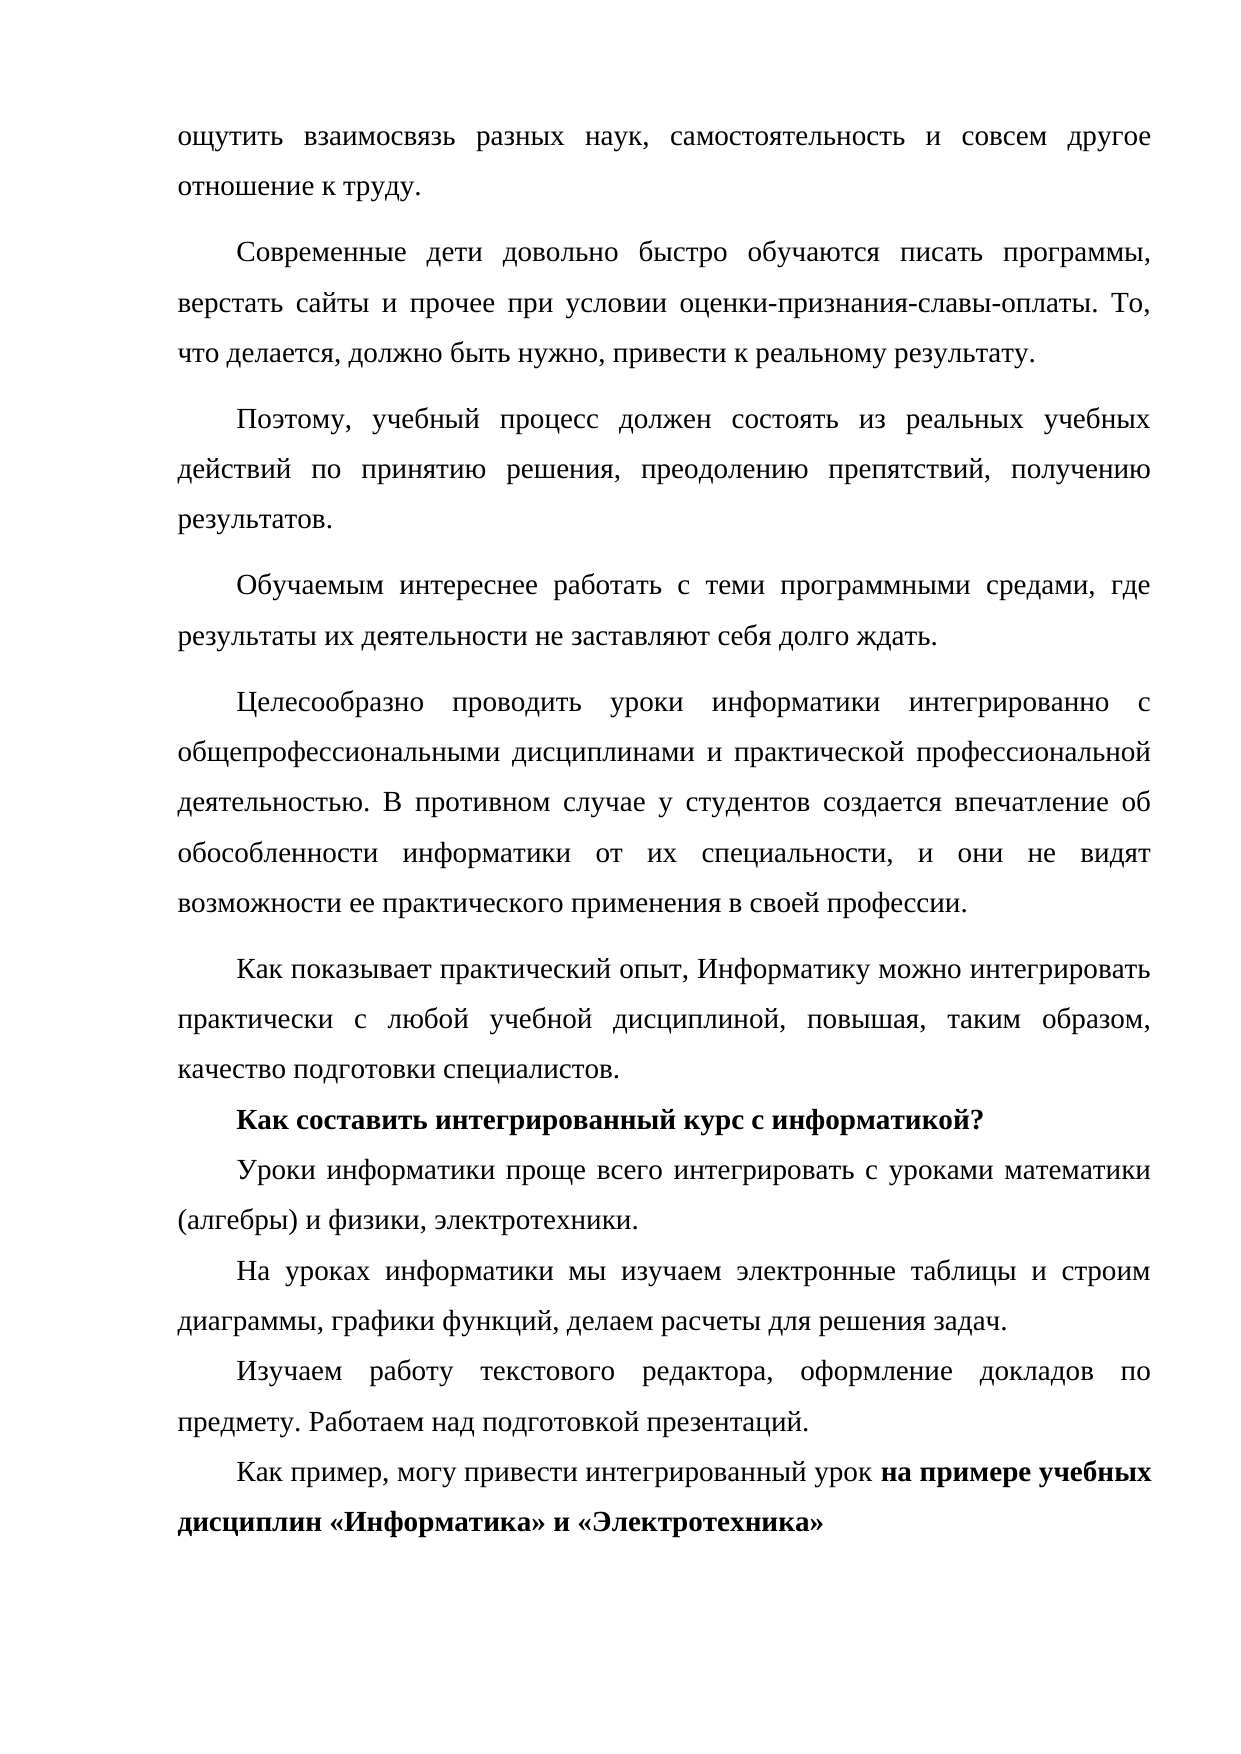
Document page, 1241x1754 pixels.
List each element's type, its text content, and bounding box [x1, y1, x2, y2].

text Как пример, могу привести интегрированный урок на примере учебных дисциплин «Информатика» и «Электротехника» [177, 1454, 1152, 1538]
text Современные дети довольно быстро обучаются писать программы, верстать сайты и прочее при условии оценки-признания-славы-оплаты. То, что делается, должно быть нужно, привести к реальному результату. [177, 234, 1152, 368]
text На уроках информатики мы изучаем электронные таблицы и строим диаграммы, графики функций, делаем расчеты для решения задач. [177, 1253, 1152, 1337]
text Обучаемым интереснее работать с теми программными средами, где результаты их деятельности не заставляют себя долго ждать. [177, 567, 1152, 651]
text Целесообразно проводить уроки информатики интегрированно с общепрофессиональными дисциплинами и практической профессиональной деятельностью. В противном случае у студентов создается впечатление об обособленности информатики от их специальности, и они не видят возможности ее практического применения в своей профессии. [177, 684, 1152, 918]
text Изучаем работу текстового редактора, оформление докладов по предмету. Работаем над подготовкой презентаций. [177, 1353, 1152, 1437]
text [177, 118, 1152, 202]
text Как показывает практический опыт, Информатику можно интегрировать практически с любой учебной дисциплиной, повышая, таким образом, качество подготовки специалистов. [177, 951, 1152, 1085]
text Уроки информатики проще всего интегрировать с уроками математики (алгебры) и физики, электротехники. [177, 1152, 1152, 1236]
text Поэтому, учебный процесс должен состоять из реальных учебных действий по принятию решения, преодолению препятствий, получению результатов. [177, 401, 1152, 535]
text Как составить интегрированный курс с информатикой? [177, 1102, 1152, 1135]
